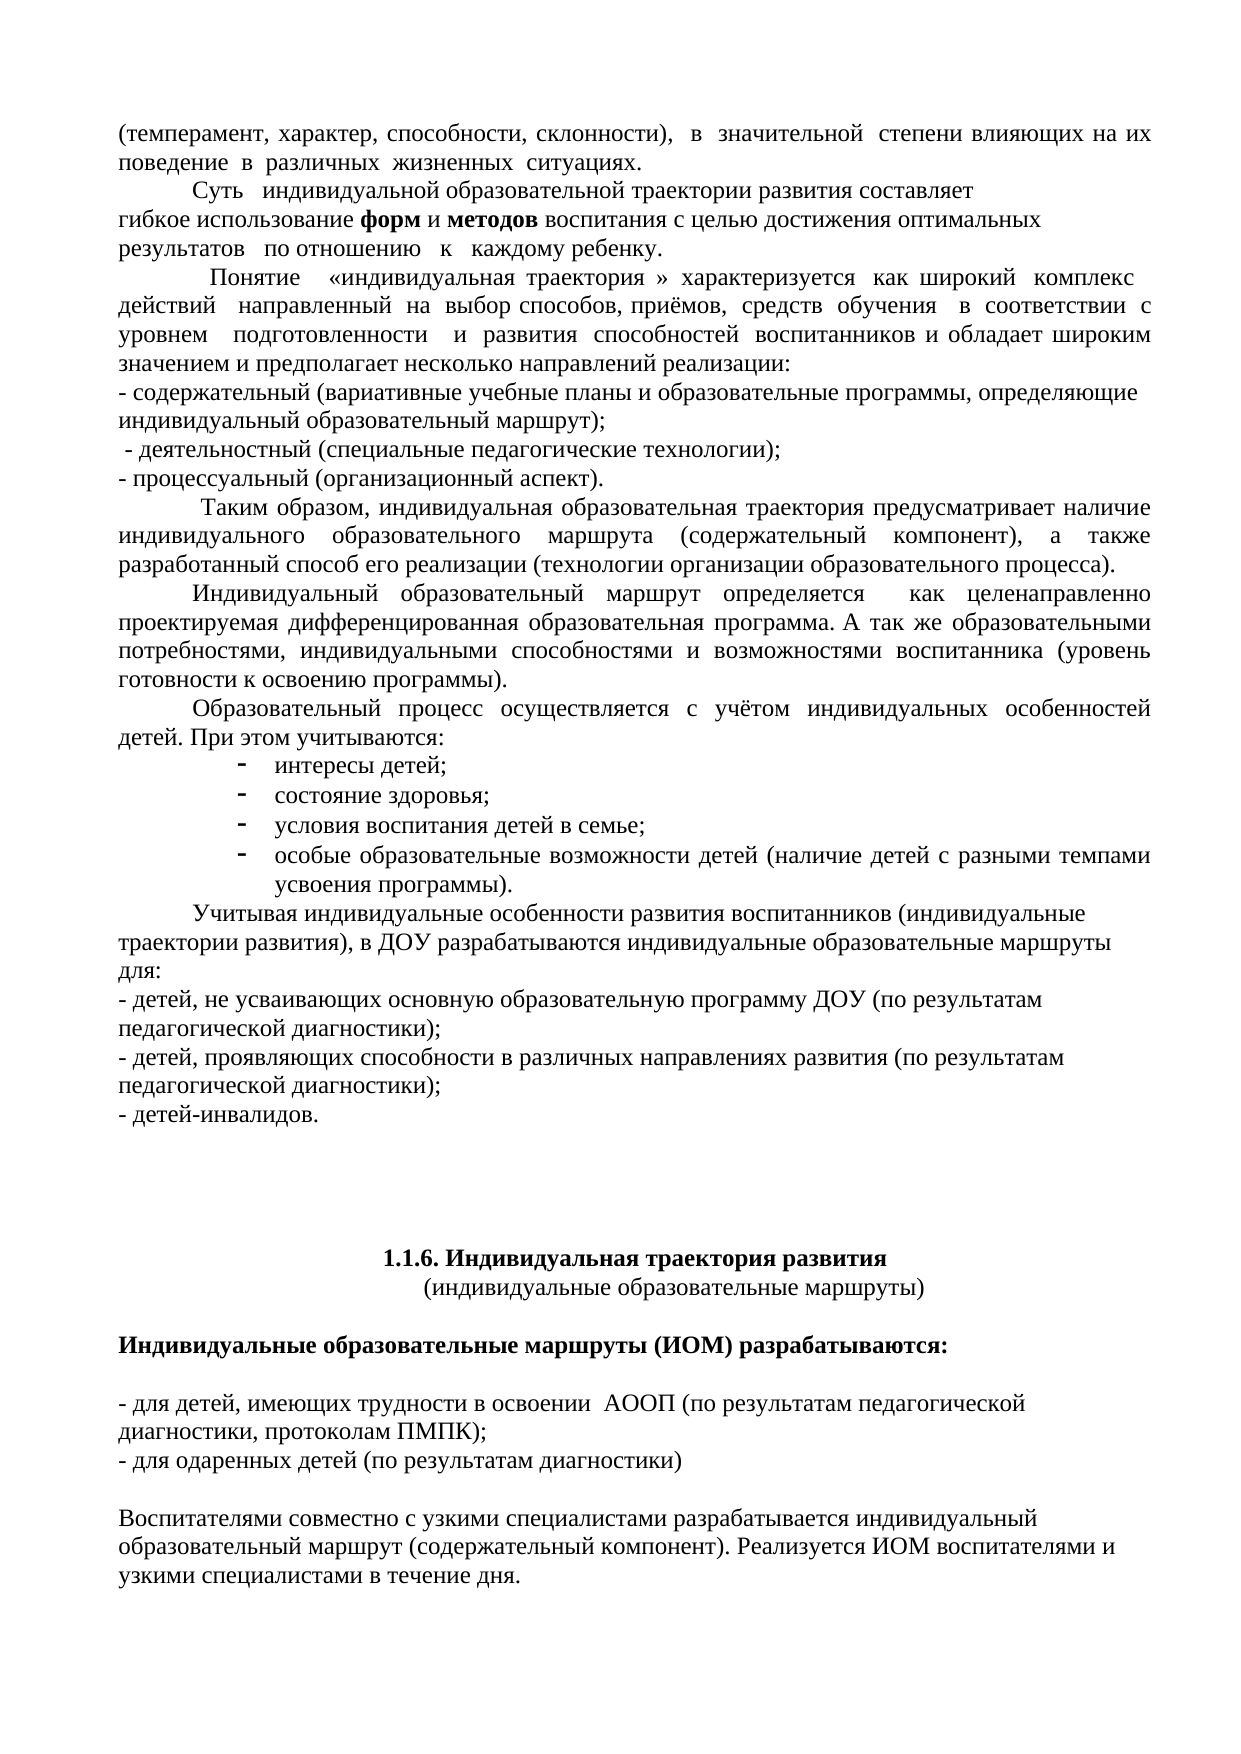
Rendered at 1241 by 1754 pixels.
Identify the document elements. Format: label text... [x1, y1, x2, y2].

list особые образовательные возможности детей (наличие детей с разными темпами усвоения программы). [237, 840, 1152, 898]
text (индивидуальные образовательные маршруты) [118, 1272, 1155, 1301]
text Суть индивидуальной образовательной траектории развития составляет гибкое использование форм и методов воспитания с целью достижения оптимальных результатов по отношению к каждому ребенку. [118, 176, 1152, 262]
text Образовательный процесс осуществляется с учётом индивидуальных особенностей детей. При этом учитываются: [118, 693, 1152, 751]
text - содержательный (вариативные учебные планы и образовательные программы, определяющие индивидуальный образовательный маршрут); [118, 377, 1152, 434]
text - детей-инвалидов. [118, 1099, 1152, 1128]
text Индивидуальный образовательный маршрут определяется как целенаправленно проектируемая дифференцированная образовательная программа. А так же образовательными потребностями, индивидуальными способностями и возможностями воспитанника (уровень готовности к освоению программы). [118, 578, 1152, 693]
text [118, 118, 1152, 176]
text Индивидуальные образовательные маршруты (ИОМ) разрабатываются: [118, 1330, 1152, 1358]
text - детей, проявляющих способности в различных направлениях развития (по результатам педагогической диагностики); [118, 1042, 1152, 1099]
text - для детей, имеющих трудности в освоении АООП (по результатам педагогической диагностики, протоколам ПМПК); [118, 1388, 1152, 1445]
text - процессуальный (организационный аспект). [118, 463, 1152, 492]
text Таким образом, индивидуальная образовательная траектория предусматривает наличие индивидуального образовательного маршрута (содержательный компонент), а также разработанный способ его реализации (технологии организации образовательного процесса). [118, 492, 1152, 578]
text - деятельностный (специальные педагогические технологии); [118, 434, 1152, 463]
text Учитывая индивидуальные особенности развития воспитанников (индивидуальные траектории развития), в ДОУ разрабатываются индивидуальные образовательные маршруты для: [118, 898, 1152, 984]
list состояние здоровья; [237, 780, 1152, 810]
text - для одаренных детей (по результатам диагностики) [118, 1445, 1152, 1474]
text 1.1.6. Индивидуальная траектория развития [118, 1243, 1152, 1272]
text - детей, не усваивающих основную образовательную программу ДОУ (по результатам педагогической диагностики); [118, 984, 1152, 1042]
list интересы детей; [237, 751, 1152, 780]
list условия воспитания детей в семье; [237, 810, 1152, 840]
text Воспитателями совместно с узкими специалистами разрабатывается индивидуальный образовательный маршрут (содержательный компонент). Реализуется ИОМ воспитателями и узкими специалистами в течение дня. [118, 1503, 1152, 1589]
text Понятие «индивидуальная траектория » характеризуется как широкий комплекс действий направленный на выбор способов, приёмов, средств обучения в соответствии с уровнем подготовленности и развития способностей воспитанников и обладает широким значением и предполагает несколько направлений реализации: [118, 262, 1152, 377]
